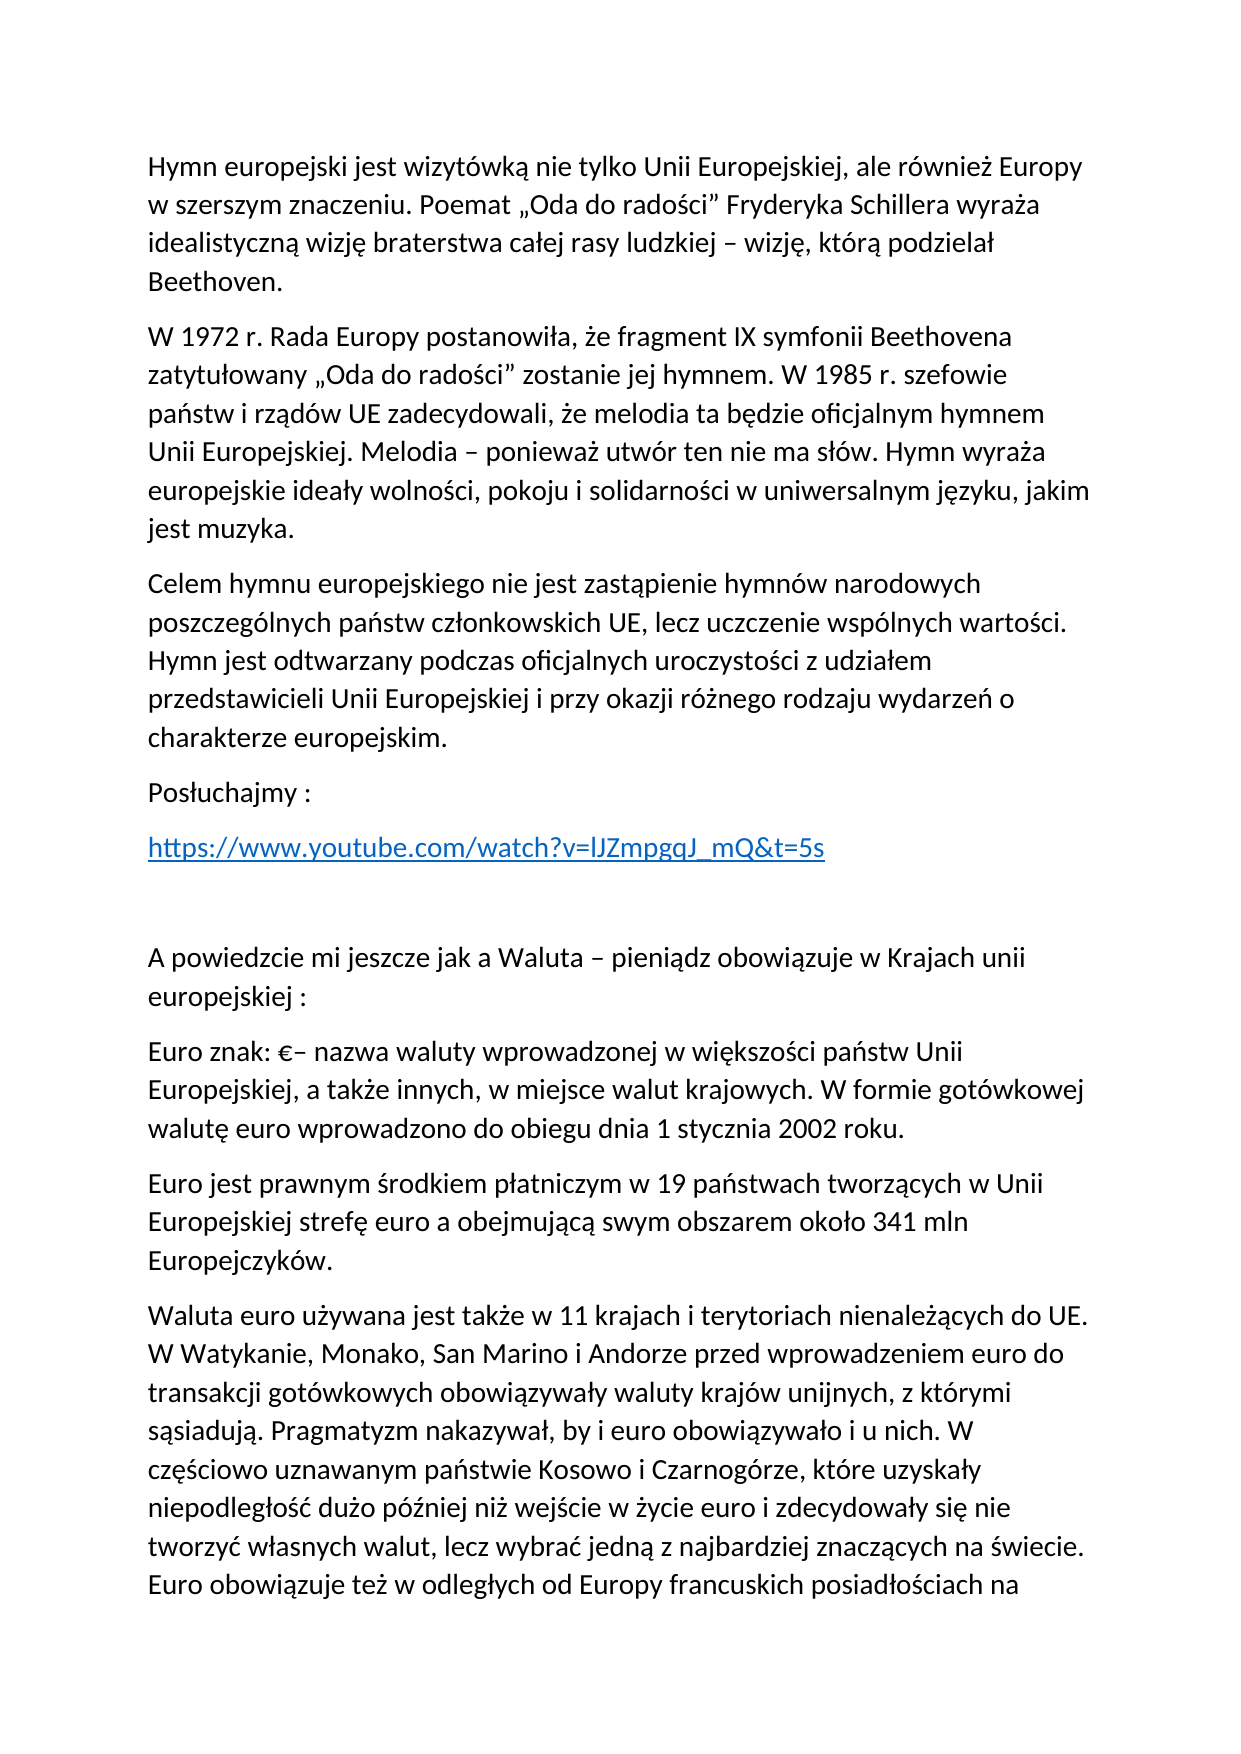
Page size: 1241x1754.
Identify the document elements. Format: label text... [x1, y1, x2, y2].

text Posłuchajmy : [148, 774, 1093, 810]
text Euro jest prawnym środkiem płatniczym w 19 państwach tworzących w Unii Europejskiej strefę euro a obejmującą swym obszarem około 341 mln Europejczyków. [148, 1165, 1093, 1277]
text A powiedzcie mi jeszcze jak a Waluta – pieniądz obowiązuje w Krajach unii europejskiej : [148, 939, 1093, 1013]
text https://www.youtube.com/watch?v=lJZmpgqJ_mQ&t=5s [148, 829, 1093, 865]
text Celem hymnu europejskiego nie jest zastąpienie hymnów narodowych poszczególnych państw członkowskich UE, lecz uczczenie wspólnych wartości. Hymn jest odtwarzany podczas oficjalnych uroczystości z udziałem przedstawicieli Unii Europejskiej i przy okazji różnego rodzaju wydarzeń o charakterze europejskim. [148, 565, 1093, 755]
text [148, 1297, 1093, 1602]
text W 1972 r. Rada Europy postanowiła, że fragment IX symfonii Beethovena zatytułowany „Oda do radości” zostanie jej hymnem. W 1985 r. szefowie państw i rządów UE zadecydowali, że melodia ta będzie oficjalnym hymnem Unii Europejskiej. Melodia – ponieważ utwór ten nie ma słów. Hymn wyraża europejskie ideały wolności, pokoju i solidarności w uniwersalnym języku, jakim jest muzyka. [148, 318, 1093, 546]
text Euro znak: €– nazwa waluty wprowadzonej w większości państw Unii Europejskiej, a także innych, w miejsce walut krajowych. W formie gotówkowej walutę euro wprowadzono do obiegu dnia 1 stycznia 2002 roku. [148, 1033, 1093, 1146]
text Hymn europejski jest wizytówką nie tylko Unii Europejskiej, ale również Europy w szerszym znaczeniu. Poemat „Oda do radości” Fryderyka Schillera wyraża idealistyczną wizję braterstwa całej rasy ludzkiej – wizję, którą podzielał Beethoven. [148, 148, 1093, 298]
